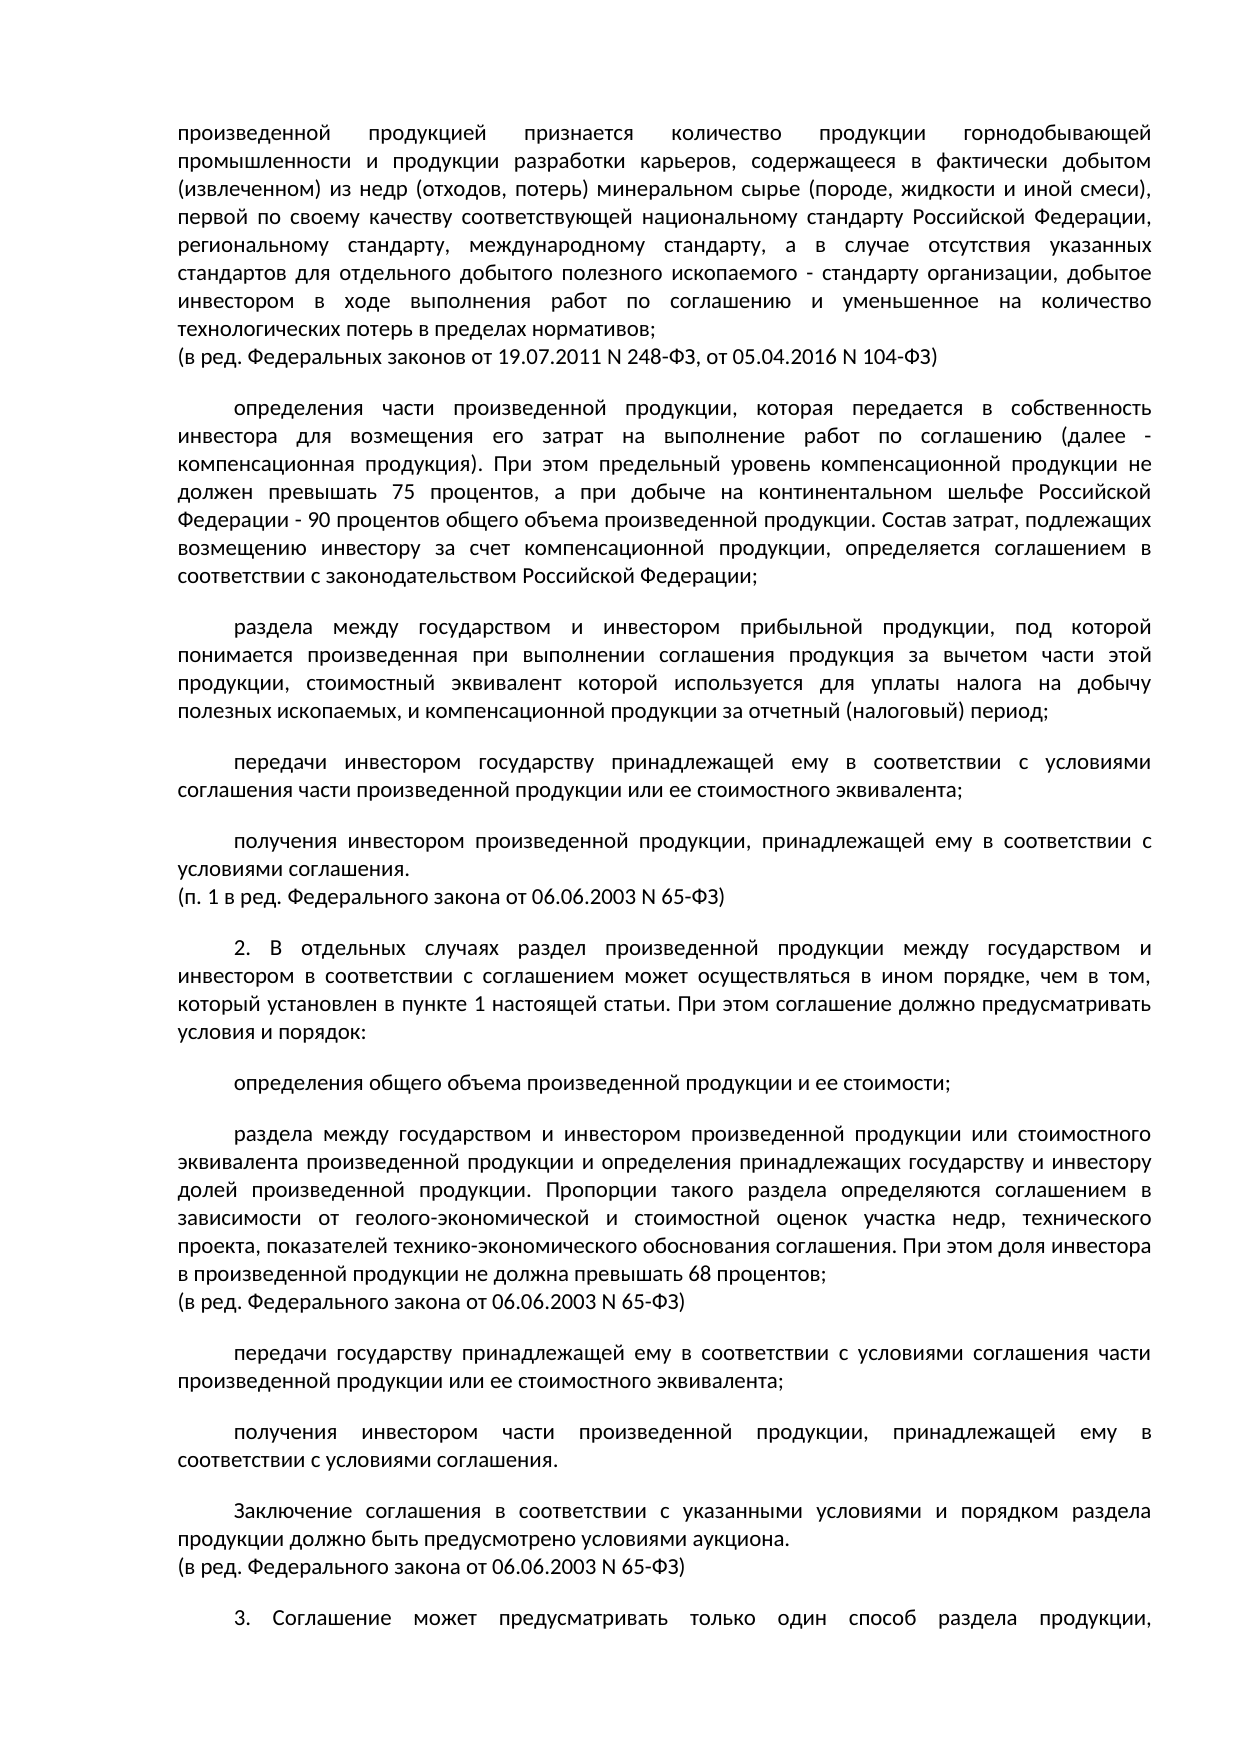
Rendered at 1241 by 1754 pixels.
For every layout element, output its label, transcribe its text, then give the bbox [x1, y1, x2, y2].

text передачи государству принадлежащей ему в соответствии с условиями соглашения части произведенной продукции или ее стоимостного эквивалента; [177, 1338, 1152, 1394]
text раздела между государством и инвестором прибыльной продукции, под которой понимается произведенная при выполнении соглашения продукция за вычетом части этой продукции, стоимостный эквивалент которой используется для уплаты налога на добычу полезных ископаемых, и компенсационной продукции за отчетный (налоговый) период; [177, 612, 1152, 724]
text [177, 1603, 1152, 1631]
text получения инвестором части произведенной продукции, принадлежащей ему в соответствии с условиями соглашения. [177, 1417, 1152, 1473]
text определения части произведенной продукции, которая передается в собственность инвестора для возмещения его затрат на выполнение работ по соглашению (далее - компенсационная продукция). При этом предельный уровень компенсационной продукции не должен превышать 75 процентов, а при добыче на континентальном шельфе Российской Федерации - 90 процентов общего объема произведенной продукции. Состав затрат, подлежащих возмещению инвестору за счет компенсационной продукции, определяется соглашением в соответствии с законодательством Российской Федерации; [177, 393, 1152, 589]
text (в ред. Федеральных законов от 19.07.2011 N 248-ФЗ, от 05.04.2016 N 104-ФЗ) [177, 342, 1152, 370]
text Заключение соглашения в соответствии с указанными условиями и порядком раздела продукции должно быть предусмотрено условиями аукциона. [177, 1496, 1152, 1552]
text (в ред. Федерального закона от 06.06.2003 N 65-ФЗ) [177, 1287, 1152, 1315]
text 2. В отдельных случаях раздел произведенной продукции между государством и инвестором в соответствии с соглашением может осуществляться в ином порядке, чем в том, который установлен в пункте 1 настоящей статьи. При этом соглашение должно предусматривать условия и порядок: [177, 933, 1152, 1045]
text (п. 1 в ред. Федерального закона от 06.06.2003 N 65-ФЗ) [177, 882, 1152, 910]
text (в ред. Федерального закона от 06.06.2003 N 65-ФЗ) [177, 1552, 1152, 1580]
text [177, 118, 1152, 342]
text получения инвестором произведенной продукции, принадлежащей ему в соответствии с условиями соглашения. [177, 826, 1152, 882]
text раздела между государством и инвестором произведенной продукции или стоимостного эквивалента произведенной продукции и определения принадлежащих государству и инвестору долей произведенной продукции. Пропорции такого раздела определяются соглашением в зависимости от геолого-экономической и стоимостной оценок участка недр, технического проекта, показателей технико-экономического обоснования соглашения. При этом доля инвестора в произведенной продукции не должна превышать 68 процентов; [177, 1119, 1152, 1287]
text определения общего объема произведенной продукции и ее стоимости; [177, 1068, 1152, 1096]
text передачи инвестором государству принадлежащей ему в соответствии с условиями соглашения части произведенной продукции или ее стоимостного эквивалента; [177, 747, 1152, 803]
